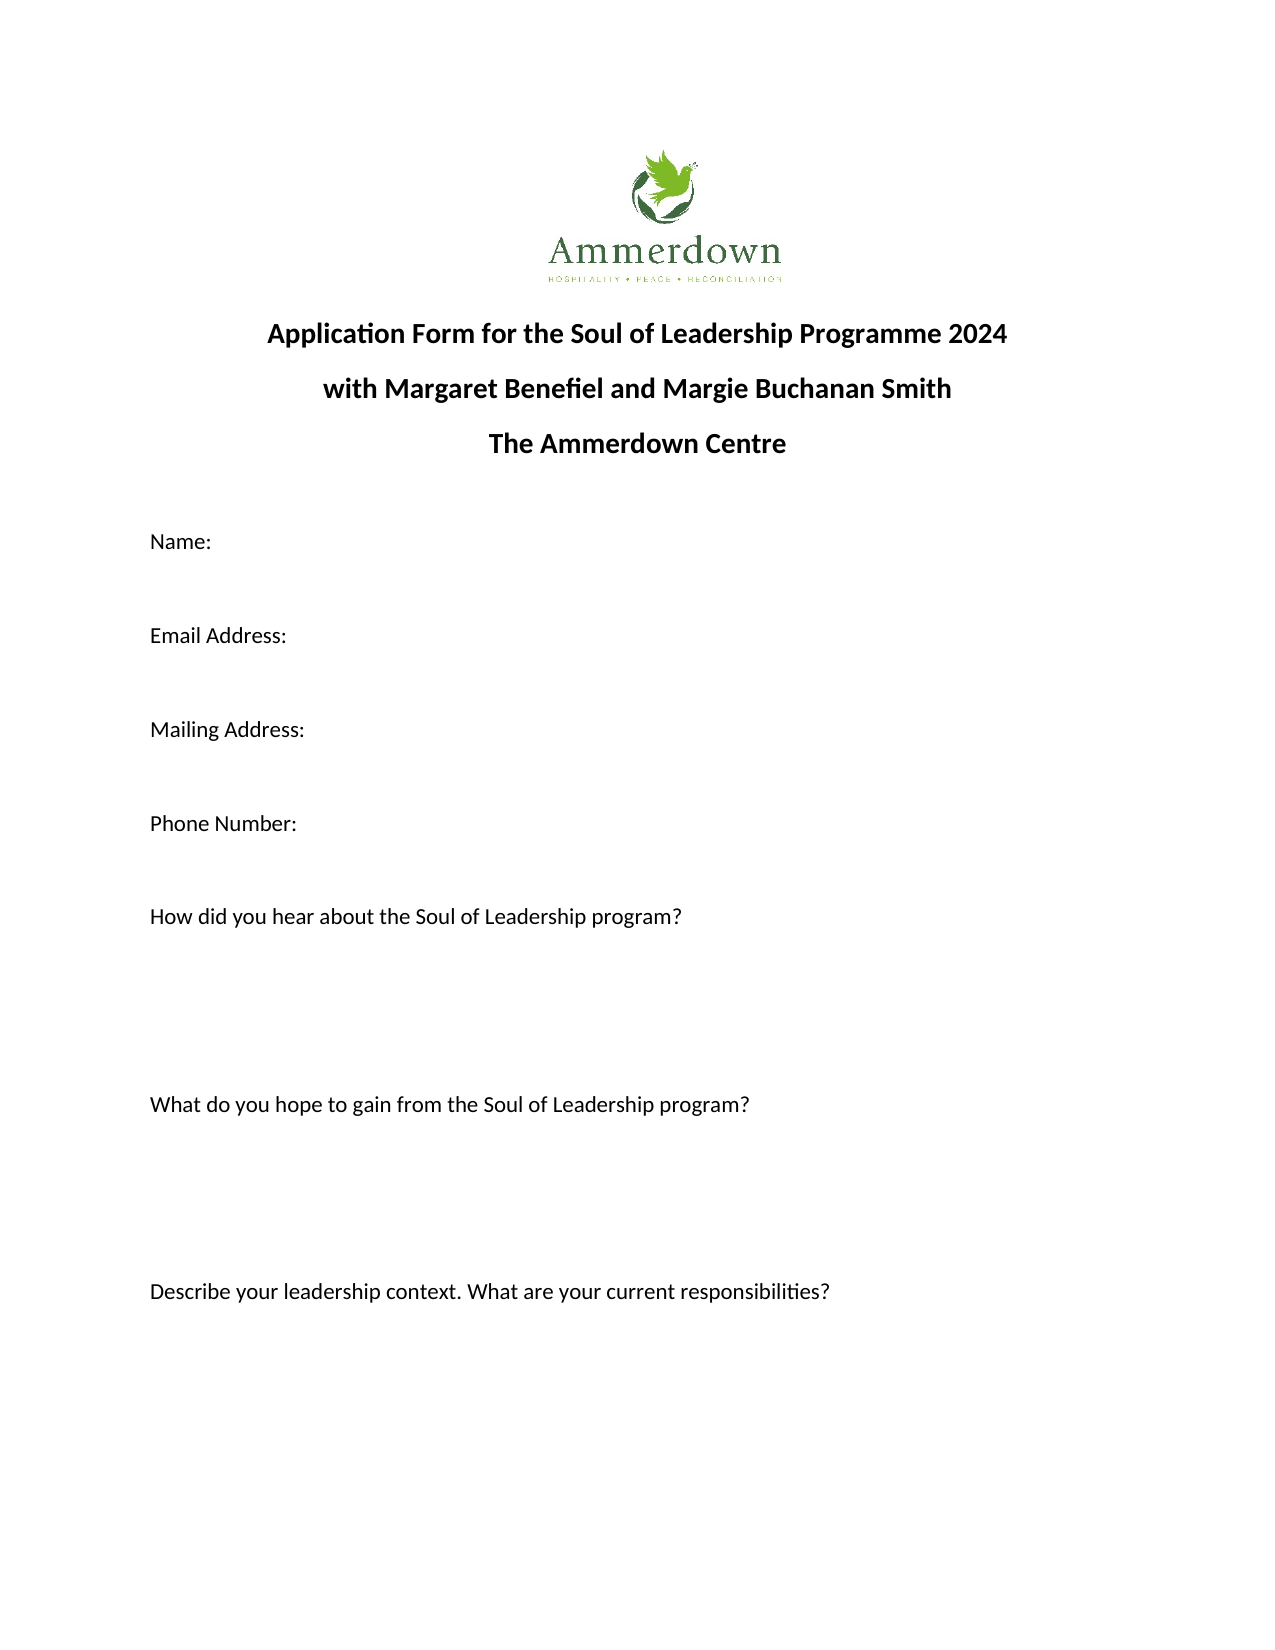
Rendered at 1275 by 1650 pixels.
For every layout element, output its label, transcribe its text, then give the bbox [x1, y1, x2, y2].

text Describe your leadership context. What are your current responsibilities? [150, 1277, 1125, 1306]
text The Ammerdown Centre [150, 426, 1125, 461]
text Phone Number: [150, 809, 1125, 837]
text What do you hope to gain from the Soul of Leadership program? [150, 1090, 1125, 1118]
text with Margaret Benefiel and Margie Buchanan Smith [150, 370, 1125, 406]
text Mailing Address: [150, 715, 1125, 743]
text Email Address: [150, 621, 1125, 649]
text Application Form for the Soul of Leadership Programme 2024 [150, 315, 1125, 351]
text Name: [150, 527, 1125, 556]
picture [548, 150, 781, 282]
text How did you hear about the Soul of Leadership program? [150, 902, 1125, 931]
